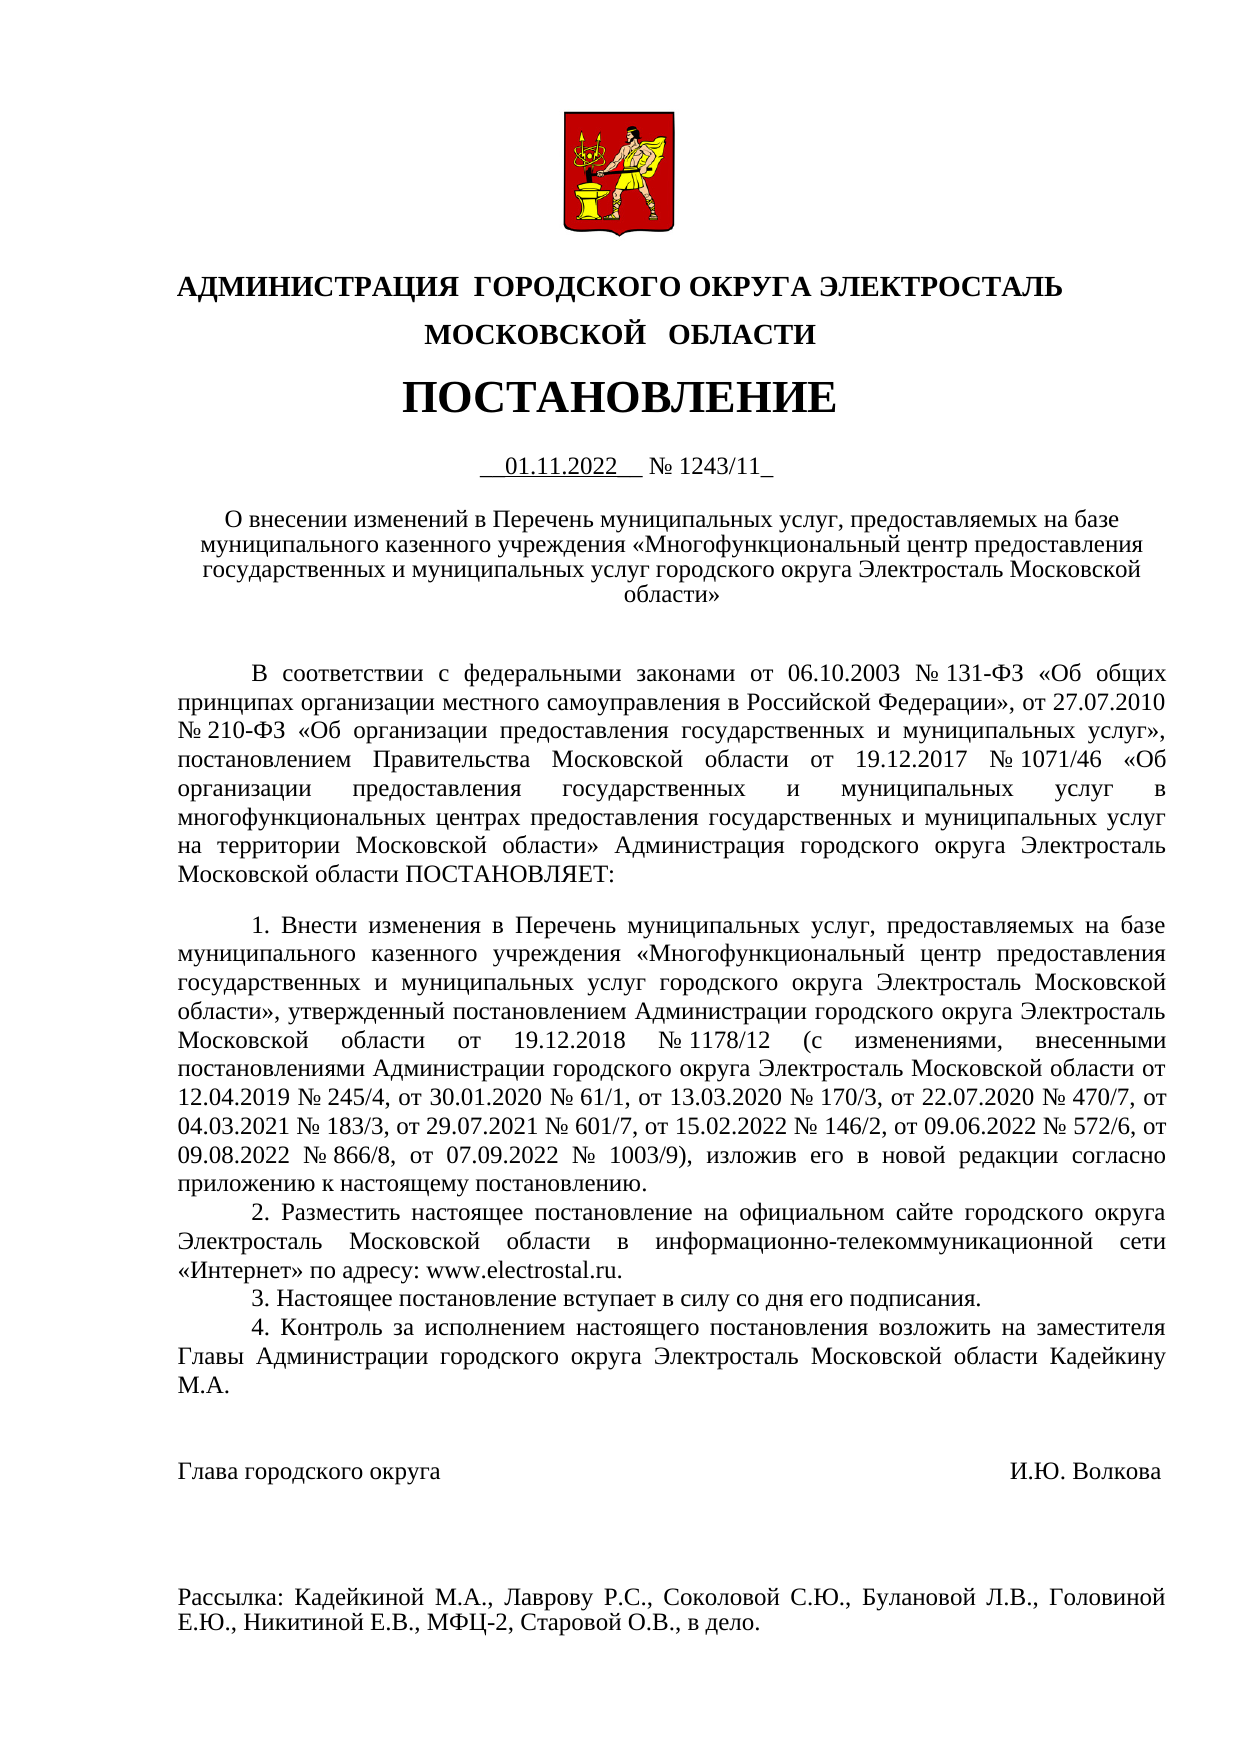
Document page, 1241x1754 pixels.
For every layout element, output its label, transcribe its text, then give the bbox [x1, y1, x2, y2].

picture [553, 103, 688, 241]
text 3. Настоящее постановление вступает в силу со дня его подписания. [177, 1283, 1167, 1312]
text Глава городского округа И.Ю. Волкова [177, 1456, 1167, 1485]
text 2. Разместить настоящее постановление на официальном сайте городского округа Электросталь Московской области в информационно-телекоммуникационной сети «Интернет» по адресу: www.electrostal.ru. [177, 1197, 1167, 1283]
text О внесении изменений в Перечень муниципальных услуг, предоставляемых на базе муниципального казенного учреждения «Многофункциональный центр предоставления государственных и муниципальных услуг городского округа Электросталь Московской области» [177, 508, 1167, 608]
text Рассылка: Кадейкиной М.А., Лаврову Р.С., Соколовой С.Ю., Булановой Л.В., Головиной Е.Ю., Никитиной Е.В., МФЦ-2, Старовой О.В., в дело. [177, 1585, 1167, 1635]
text 4. Контроль за исполнением настоящего постановления возложить на заместителя Главы Администрации городского округа Электросталь Московской области Кадейкину М.А. [177, 1312, 1167, 1398]
text 1. Внести изменения в Перечень муниципальных услуг, предоставляемых на базе муниципального казенного учреждения «Многофункциональный центр предоставления государственных и муниципальных услуг городского округа Электросталь Московской области», утвержденный постановлением Администрации городского округа Электросталь Московской области от 19.12.2018 № 1178/12 (с изменениями, внесенными постановлениями Администрации городского округа Электросталь Московской области от 12.04.2019 № 245/4, от 30.01.2020 № 61/1, от 13.03.2020 № 170/3, от 22.07.2020 № 470/7, от 04.03.2021 № 183/3, от 29.07.2021 № 601/7, от 15.02.2022 № 146/2, от 09.06.2022 № 572/6, от 09.08.2022 № 866/8, от 07.09.2022 № 1003/9), изложив его в новой редакции согласно приложению к настоящему постановлению. [177, 910, 1167, 1197]
text В соответствии с федеральными законами от 06.10.2003 № 131-ФЗ «Об общих принципах организации местного самоуправления в Российской Федерации», от 27.07.2010 № 210-ФЗ «Об организации предоставления государственных и муниципальных услуг», постановлением Правительства Московской области от 19.12.2017 № 1071/46 «Об организации предоставления государственных и муниципальных услуг в многофункциональных центрах предоставления государственных и муниципальных услуг на территории Московской области» Администрация городского округа Электросталь Московской области ПОСТАНОВЛЯЕТ: [177, 658, 1167, 888]
text ПОСТАНОВЛЕНИЕ [15, 369, 1226, 422]
text __01.11.2022__ № 1243/11_ [15, 451, 1226, 480]
text АДМИНИСТРАЦИЯ ГОРОДСКОГО ОКРУГА ЭЛЕКТРОСТАЛЬ [15, 269, 1226, 302]
text МОСКОВСКОЙ ОБЛАСТИ [15, 317, 1226, 350]
